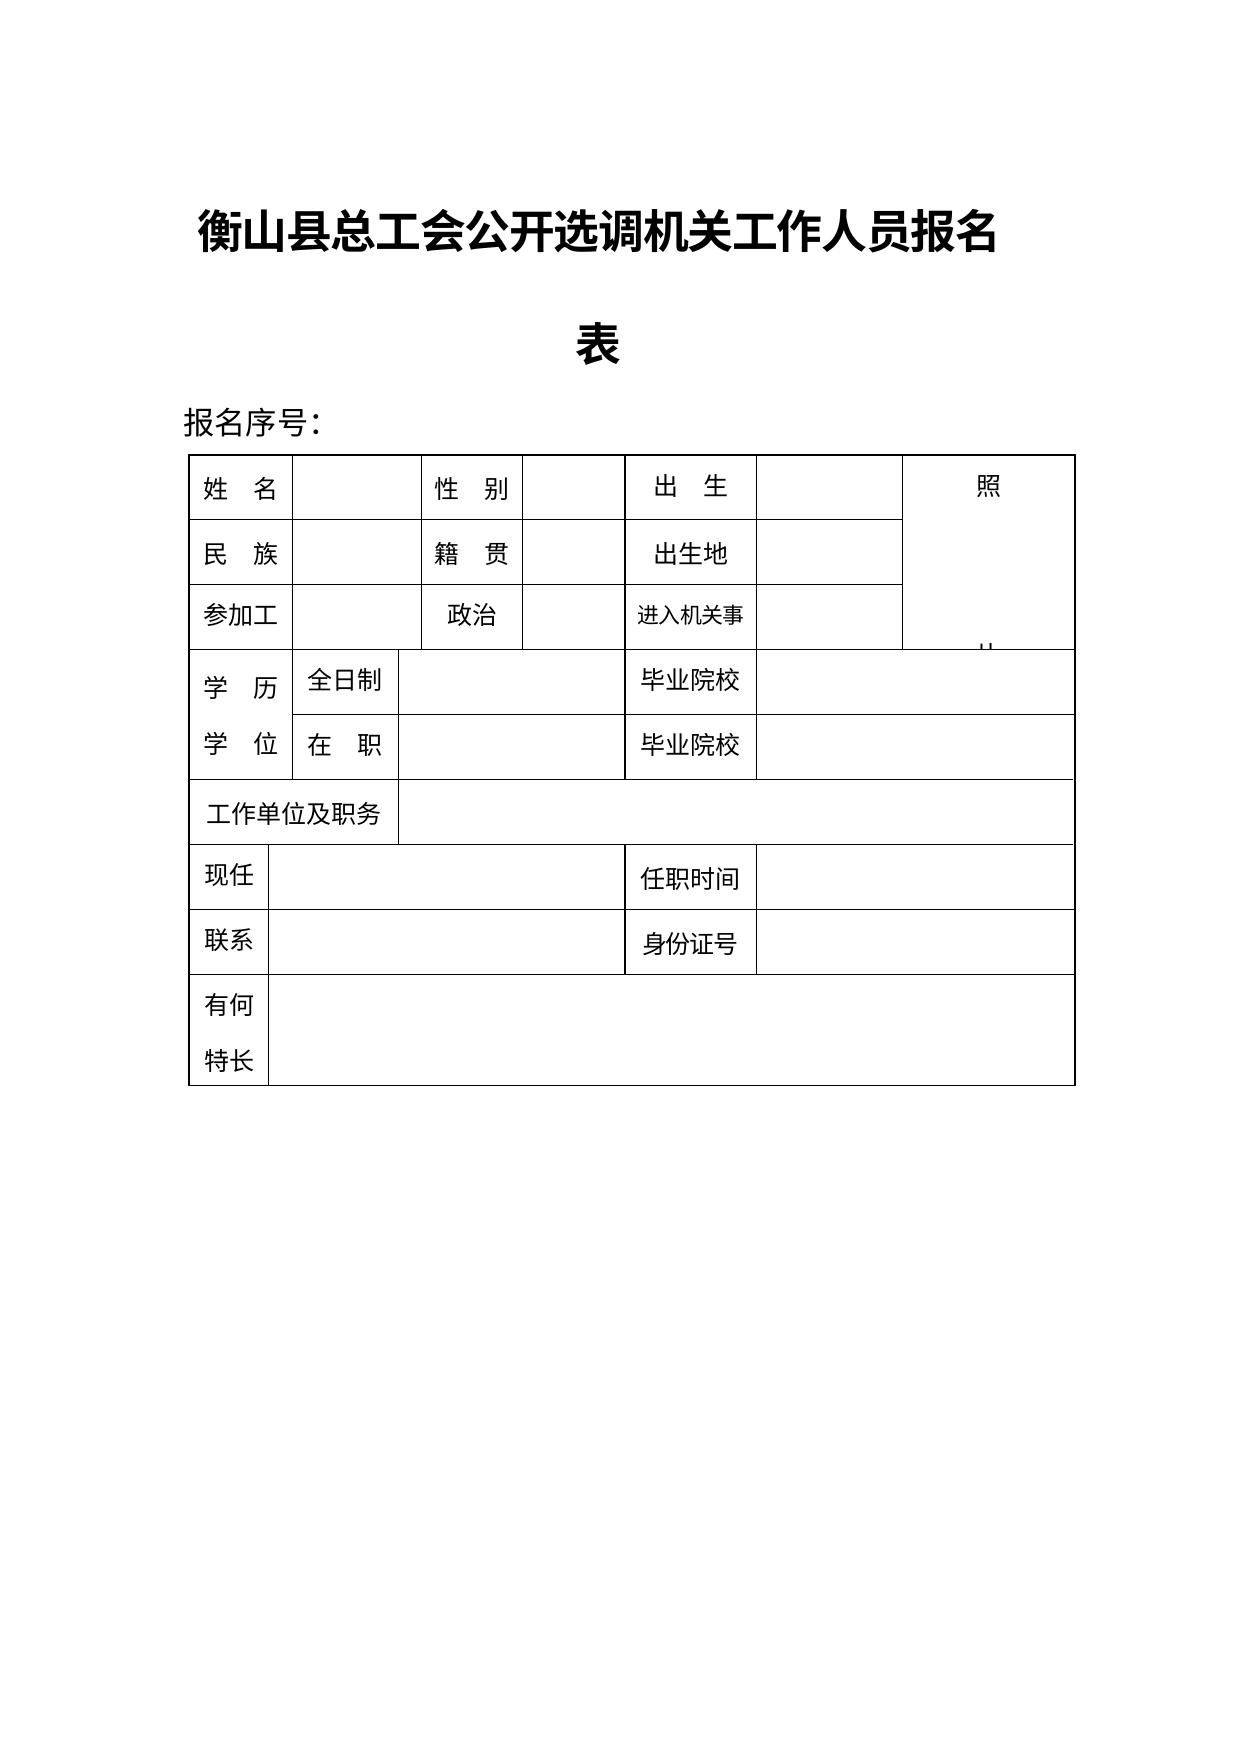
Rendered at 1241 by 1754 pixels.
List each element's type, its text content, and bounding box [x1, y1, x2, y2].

table_cell [293, 520, 421, 584]
table_cell [399, 650, 624, 714]
table_cell 现任职级 [190, 845, 268, 909]
table_cell 民 族 [190, 520, 292, 584]
table_cell [293, 585, 421, 649]
table_cell 全日制 教 育 [293, 650, 398, 714]
table_cell 政治 面貌 [422, 585, 522, 649]
table_cell 出生地 [626, 520, 756, 584]
table_header 照 片 [903, 456, 1074, 649]
table_header 性 别 [422, 456, 522, 519]
table_header [757, 456, 902, 519]
table_cell [269, 910, 624, 974]
table_cell [757, 910, 1074, 974]
table_cell [757, 650, 1074, 714]
text 衡山县总工会公开选调机关工作人员报名表 [183, 172, 1014, 398]
table_header 出 生 年 月 [626, 456, 756, 519]
table_cell 进入机关事业单位时间 [626, 585, 756, 649]
table_cell [757, 585, 902, 649]
table_cell 工作单位及职务 [190, 780, 398, 844]
table_cell 参加工 作年月 [190, 585, 292, 649]
table_cell 毕业院校系及专业 [626, 650, 756, 714]
table_cell [399, 715, 624, 779]
table_cell [757, 844, 1074, 909]
table_cell 身份证号 [626, 910, 756, 974]
table_cell 联系电话 [190, 910, 268, 974]
table_cell 在 职 教 育 [293, 715, 398, 779]
table_header 姓 名 [190, 456, 292, 519]
table_cell [757, 520, 902, 584]
text 报名序号： [183, 398, 1081, 454]
table_cell 有何 特长 [190, 975, 268, 1085]
table_cell [523, 520, 624, 584]
table_cell [269, 975, 1074, 1085]
table_cell [269, 845, 624, 909]
table_cell 毕业院校系及专业 [626, 715, 756, 779]
table_cell [757, 715, 1074, 779]
table_cell 学 历 学 位 [190, 650, 292, 779]
table_header [293, 456, 421, 519]
table_cell 任职时间 [626, 845, 756, 909]
table_cell [399, 779, 1074, 844]
table_cell [523, 585, 624, 649]
table_cell 籍 贯 [422, 520, 522, 584]
table_header [523, 456, 624, 519]
